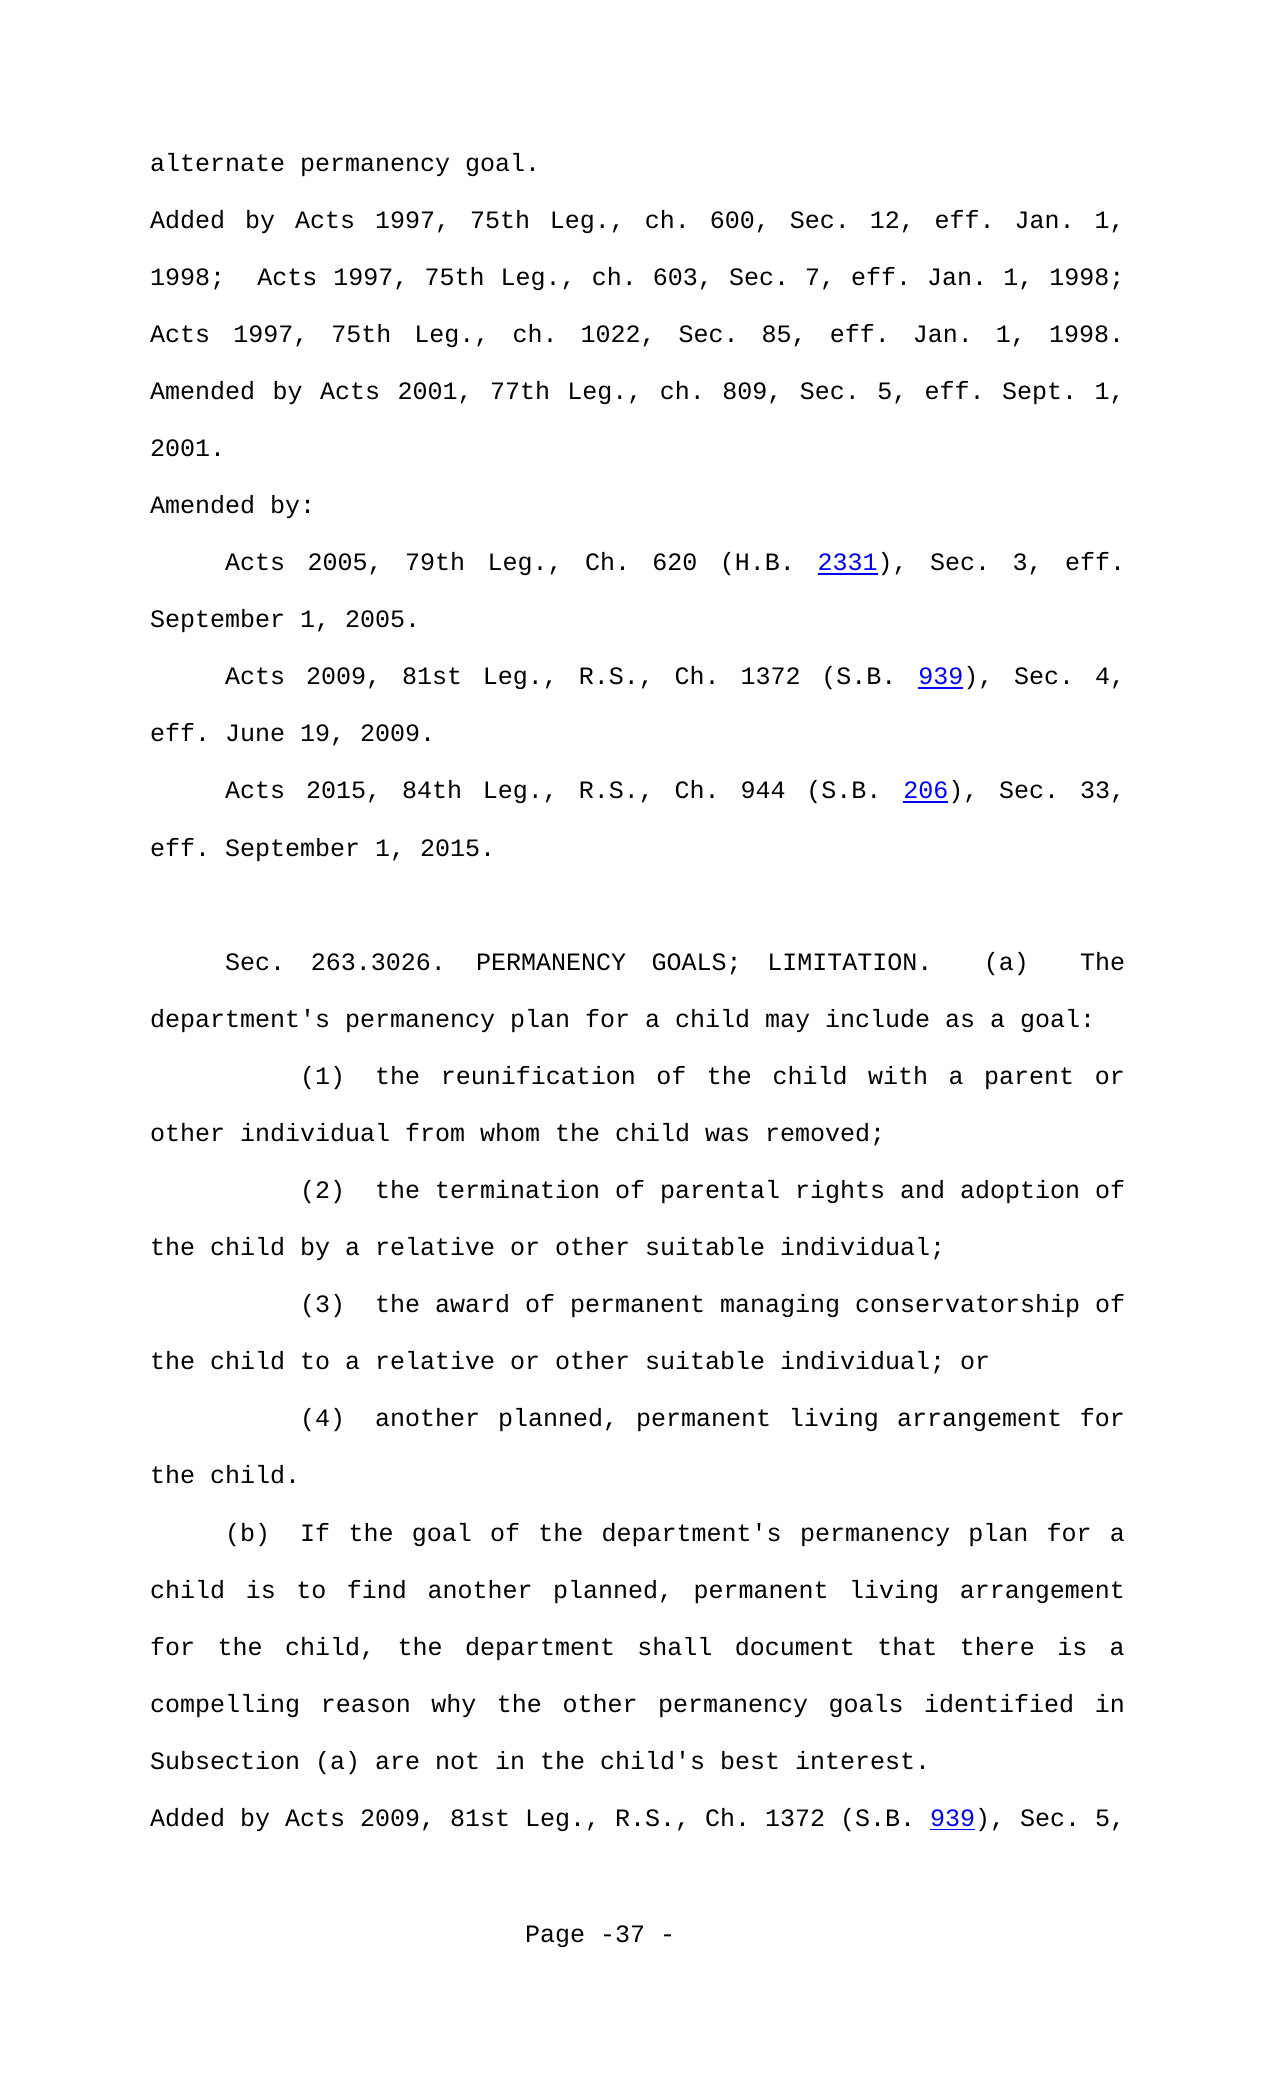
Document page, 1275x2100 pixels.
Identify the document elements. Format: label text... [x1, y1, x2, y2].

text Acts 2015, 84th Leg., R.S., Ch. 944 (S.B. 206), Sec. 33, eff. September 1, 2015. [150, 778, 1125, 863]
text (1) the reunification of the child with a parent or other individual from whom the child was removed; [150, 1063, 1125, 1149]
text (2) the termination of parental rights and adoption of the child by a relative or other suitable individual; [150, 1177, 1125, 1263]
text Added by Acts 1997, 75th Leg., ch. 600, Sec. 12, eff. Jan. 1, 1998; Acts 1997, 75th Leg., ch. 603, Sec. 7, eff. Jan. 1, 1998; Acts 1997, 75th Leg., ch. 1022, Sec. 85, eff. Jan. 1, 1998. Amended by Acts 2001, 77th Leg., ch. 809, Sec. 5, eff. Sept. 1, 2001. [150, 207, 1125, 464]
text (4) another planned, permanent living arrangement for the child. [150, 1406, 1125, 1491]
text (b) If the goal of the department's permanency plan for a child is to find another planned, permanent living arrangement for the child, the department shall document that there is a compelling reason why the other permanency goals identified in Subsection (a) are not in the child's best interest. [150, 1520, 1125, 1777]
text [150, 1805, 1125, 1834]
text Amended by: [150, 492, 1125, 521]
text Acts 2009, 81st Leg., R.S., Ch. 1372 (S.B. 939), Sec. 4, eff. June 19, 2009. [150, 664, 1125, 749]
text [150, 150, 1125, 178]
text Sec. 263.3026. PERMANENCY GOALS; LIMITATION. (a) The department's permanency plan for a child may include as a goal: [150, 949, 1125, 1035]
text (3) the award of permanent managing conservatorship of the child to a relative or other suitable individual; or [150, 1292, 1125, 1377]
text Acts 2005, 79th Leg., Ch. 620 (H.B. 2331), Sec. 3, eff. September 1, 2005. [150, 549, 1125, 635]
